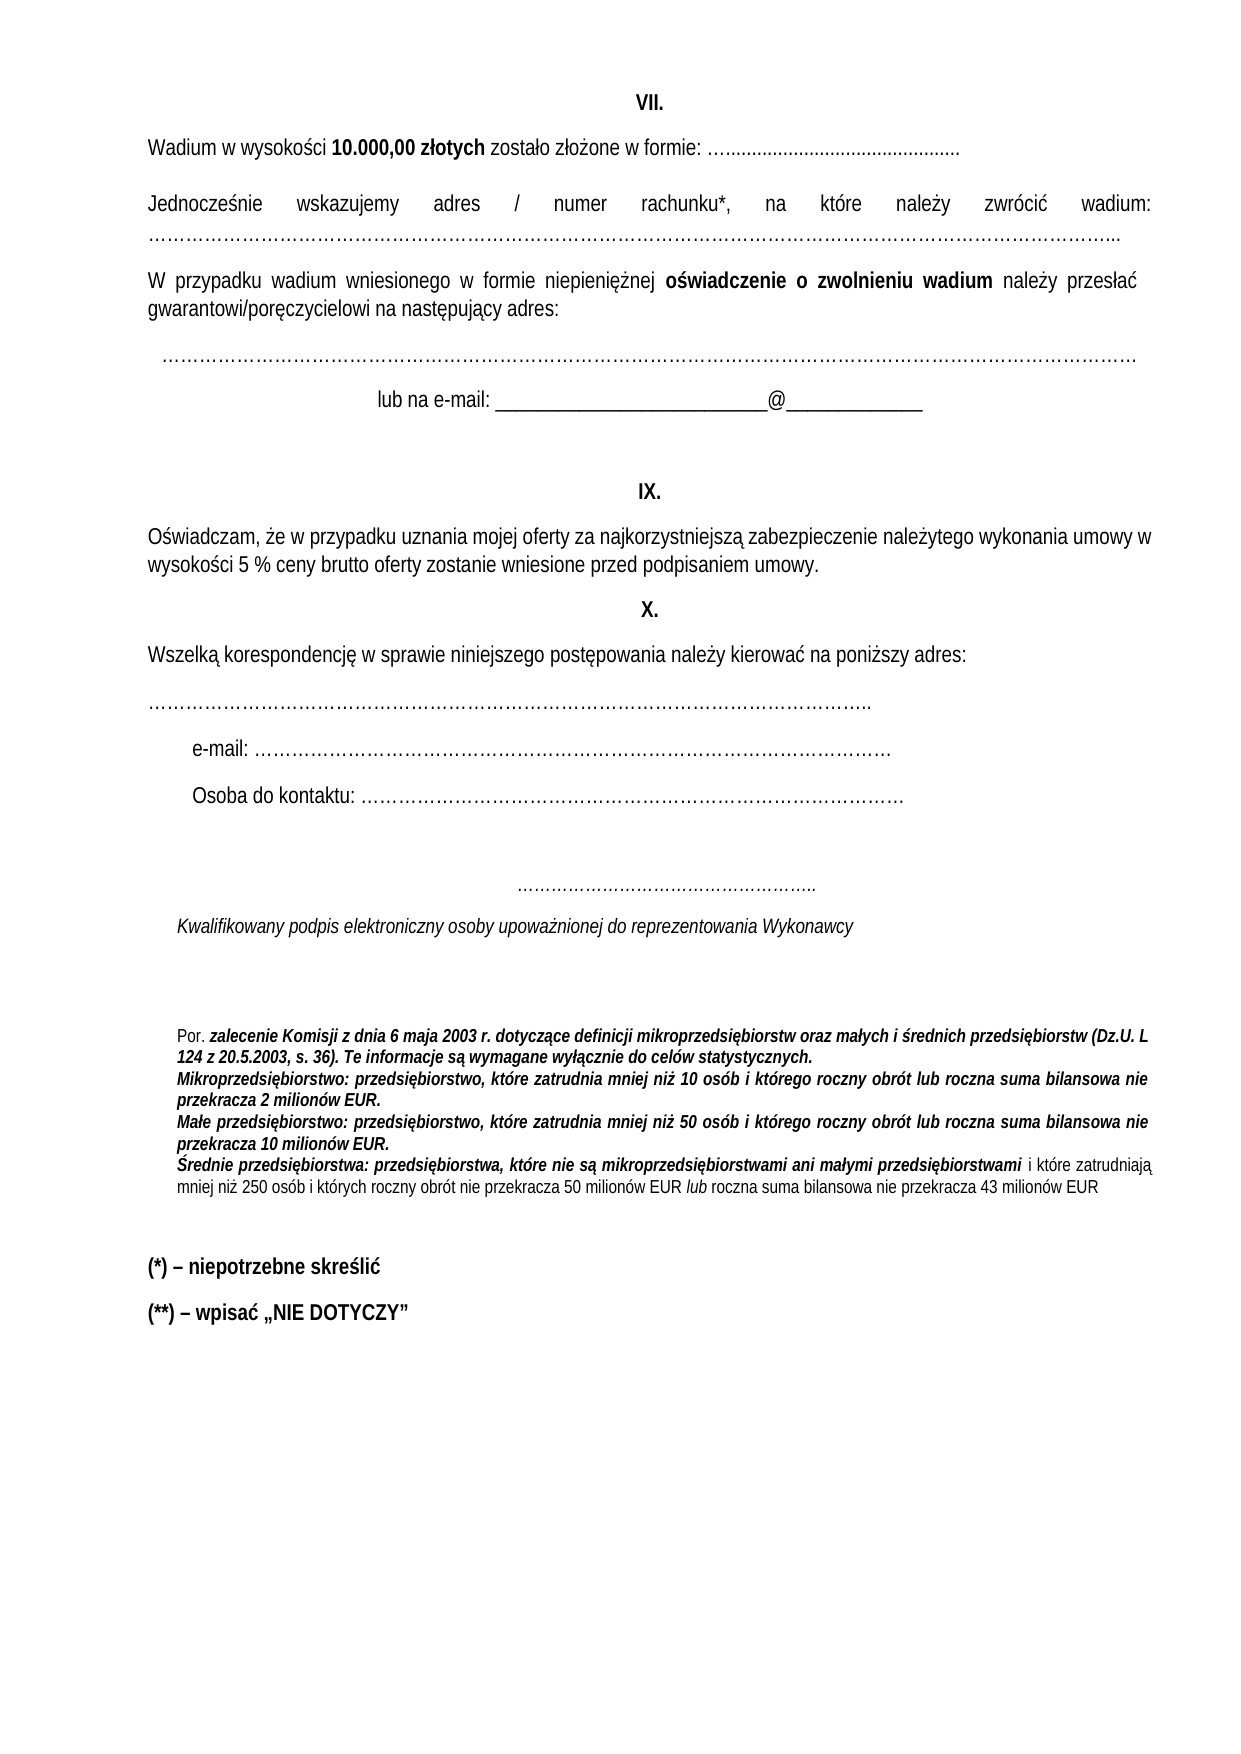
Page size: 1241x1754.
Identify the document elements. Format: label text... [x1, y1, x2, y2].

text …………………………………………….. [517, 872, 1152, 896]
text Por. zalecenie Komisji z dnia 6 maja 2003 r. dotyczące definicji mikroprzedsiębiorstw oraz małych i średnich przedsiębiorstw (Dz.U. L 124 z 20.5.2003, s. 36). Te informacje są wymagane wyłącznie do celów statystycznych. [177, 1025, 1152, 1068]
text …………………………………………………………………………………………………….. [148, 688, 1152, 714]
text W przypadku wadium wniesionego w formie niepieniężnej oświadczenie o zwolnieniu wadium należy przesłać gwarantowi/poręczycielowi na następujący adres: [148, 267, 1137, 322]
text (**) – wpisać „NIE DOTYCZY” [148, 1298, 1152, 1325]
text Małe przedsiębiorstwo: przedsiębiorstwo, które zatrudnia mniej niż 50 osób i którego roczny obrót lub roczna suma bilansowa nie przekracza 10 milionów EUR. [177, 1111, 1152, 1154]
text Osoba do kontaktu: …………………………………………………………………………… [192, 782, 1152, 808]
text VII. [148, 89, 1152, 115]
text Wszelką korespondencję w sprawie niniejszego postępowania należy kierować na poniższy adres: [148, 641, 1152, 668]
text Mikroprzedsiębiorstwo: przedsiębiorstwo, które zatrudnia mniej niż 10 osób i którego roczny obrót lub roczna suma bilansowa nie przekracza 2 milionów EUR. [177, 1068, 1152, 1111]
text ………………………………………………………………………………………………………………………………………… [148, 341, 1152, 367]
text Średnie przedsiębiorstwa: przedsiębiorstwa, które nie są mikroprzedsiębiorstwami ani małymi przedsiębiorstwami i które zatrudniają mniej niż 250 osób i których roczny obrót nie przekracza 50 milionów EUR lub roczna suma bilansowa nie przekracza 43 milionów EUR [177, 1154, 1152, 1197]
text IX. [148, 478, 1152, 504]
text lub na e-mail: __________________________@_____________ [148, 386, 1152, 412]
text Jednocześnie wskazujemy adres / numer rachunku*, na które należy zwrócić wadium: ………………………………………………………………………………………………………………………………………... [148, 190, 1152, 246]
text X. [148, 596, 1152, 623]
text e-mail: ………………………………………………………………………………………… [192, 735, 1152, 761]
text (*) – niepotrzebne skreślić [148, 1253, 1152, 1280]
text Oświadczam, że w przypadku uznania mojej oferty za najkorzystniejszą zabezpieczenie należytego wykonania umowy w wysokości 5 % ceny brutto oferty zostanie wniesione przed podpisaniem umowy. [148, 523, 1152, 577]
text Wadium w wysokości 10.000,00 złotych zostało złożone w formie: …............................................. [148, 134, 1152, 160]
text Kwalifikowany podpis elektroniczny osoby upoważnionej do reprezentowania Wykonawcy [177, 914, 1152, 938]
